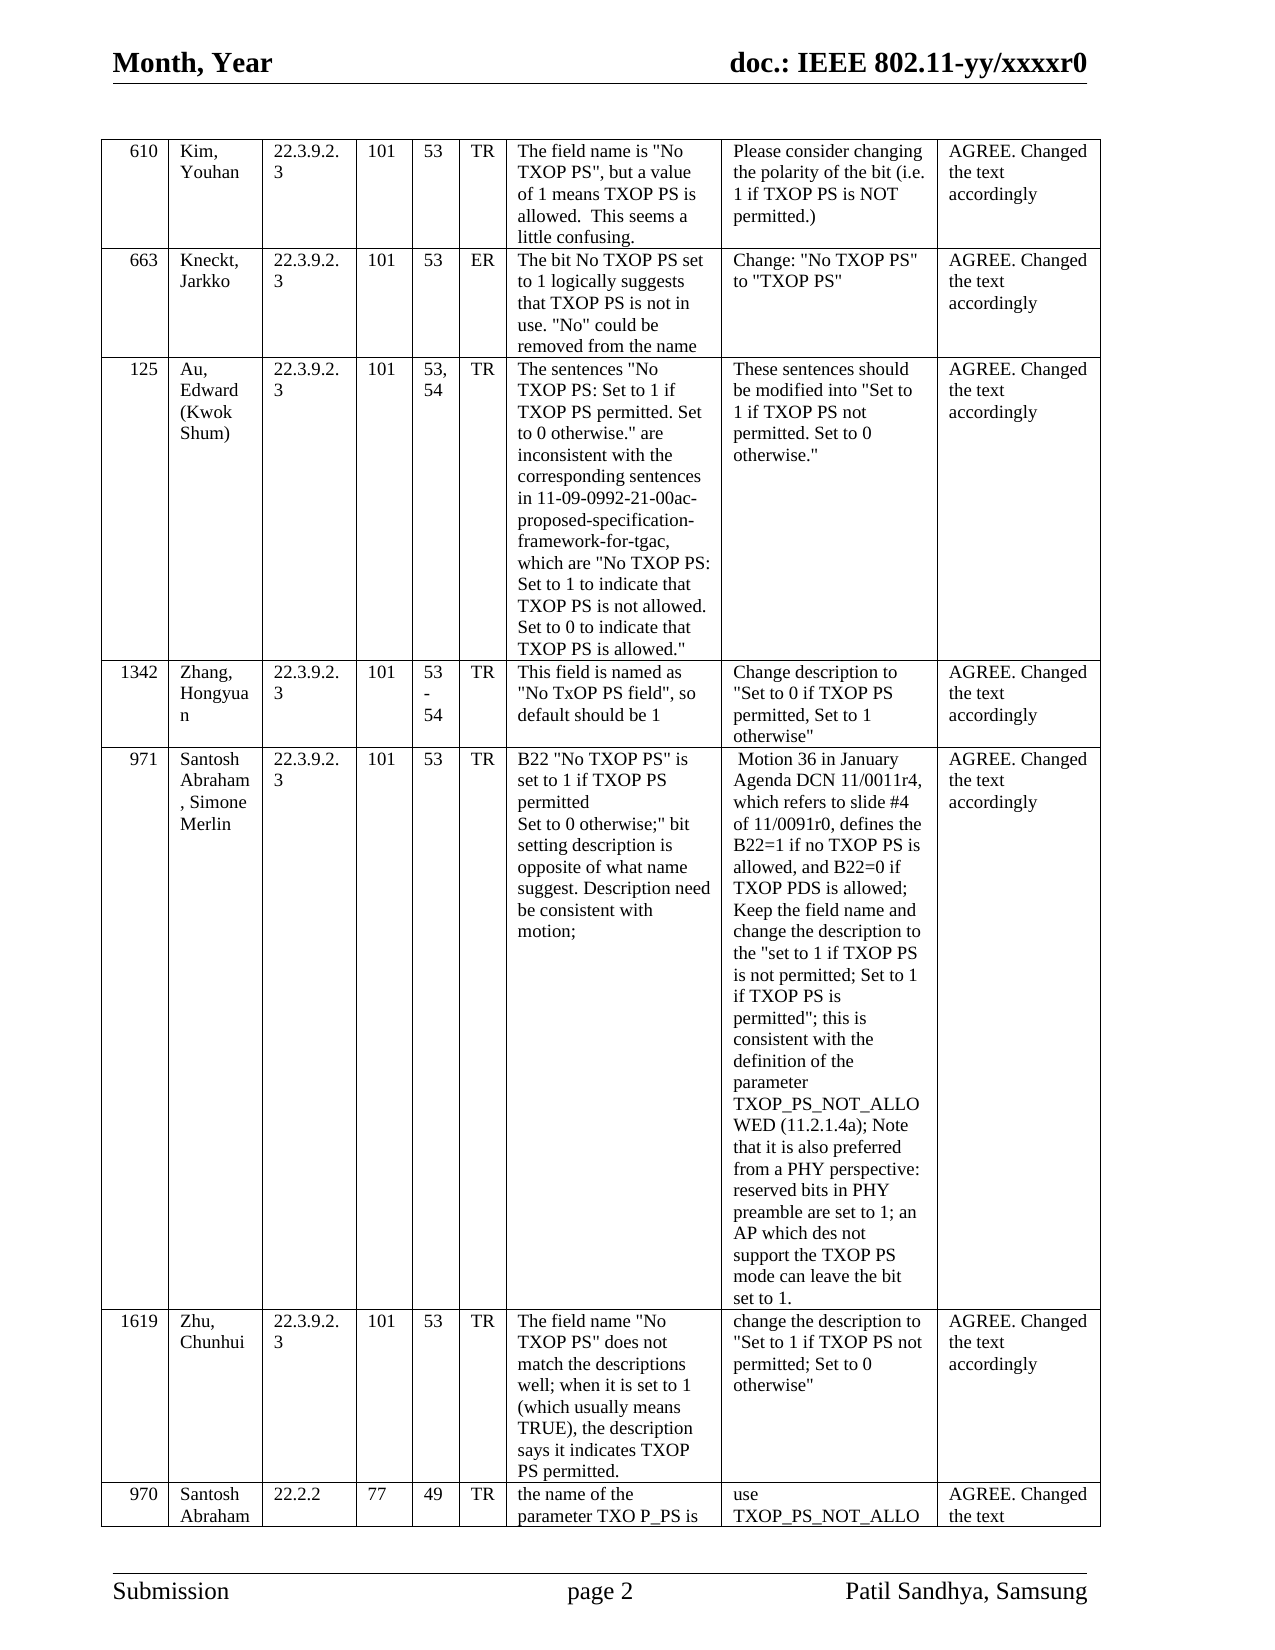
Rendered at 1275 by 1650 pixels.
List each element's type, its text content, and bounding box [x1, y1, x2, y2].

table_cell 101 [357, 748, 412, 1308]
table_header AGREE. Changed the text accordingly [938, 140, 1100, 248]
table_cell 970 [102, 1483, 168, 1526]
table_cell TR [460, 661, 506, 747]
table_cell TR [460, 748, 506, 1308]
table_cell TR [460, 1483, 506, 1526]
table_header 22.3.9.2.3 [263, 140, 356, 248]
table_cell 22.3.9.2.3 [263, 748, 356, 1308]
table_cell 101 [357, 249, 412, 357]
table_cell 663 [102, 249, 168, 357]
table_cell the name of the parameter TXO P_PS is not consistent with the one used in 11.2.1.4a (TXOP_PS_NOT_ALLOWED) [507, 1483, 721, 1526]
table_cell Zhang, Hongyuan [169, 661, 262, 747]
table_cell 77 [357, 1483, 412, 1526]
table_cell These sentences should be modified into "Set to 1 if TXOP PS not permitted. Set to 0 otherwise." [722, 358, 937, 659]
table_header TR [460, 140, 506, 248]
table_cell Motion 36 in January Agenda DCN 11/0011r4, which refers to slide #4 of 11/0091r0, defines the B22=1 if no TXOP PS is allowed, and B22=0 if TXOP PDS is allowed; Keep the field name and change the description to the "set to 1 if TXOP PS is not permitted; Set to 1 if TXOP PS is permitted"; this is consistent with the definition of the parameter TXOP_PS_NOT_ALLOWED (11.2.1.4a); Note that it is also preferred from a PHY perspective: reserved bits in PHY preamble are set to 1; an AP which des not support the TXOP PS mode can leave the bit set to 1. [722, 748, 937, 1308]
table_cell 101 [357, 358, 412, 659]
table_cell Change description to "Set to 0 if TXOP PS permitted, Set to 1 otherwise" [722, 661, 937, 747]
table_cell 101 [357, 661, 412, 747]
table_cell AGREE. Changed the text accordingly [938, 1483, 1100, 1526]
table_cell B22 "No TXOP PS" is set to 1 if TXOP PS permitted Set to 0 otherwise;" bit setting description is opposite of what name suggest. Description need be consistent with motion; [507, 748, 721, 1308]
table_cell 1619 [102, 1310, 168, 1482]
table_header 610 [102, 140, 168, 248]
table_cell The bit No TXOP PS set to 1 logically suggests that TXOP PS is not in use. "No" could be removed from the name [507, 249, 721, 357]
table_cell AGREE. Changed the text accordingly [938, 661, 1100, 747]
table_cell 53,54 [413, 358, 459, 659]
table_cell Change: "No TXOP PS" to "TXOP PS" [722, 249, 937, 357]
table_header Kim, Youhan [169, 140, 262, 248]
table_cell The sentences "No TXOP PS: Set to 1 if TXOP PS permitted. Set to 0 otherwise." are inconsistent with the corresponding sentences in 11-09-0992-21-00ac-proposed-specification-framework-for-tgac, which are "No TXOP PS: Set to 1 to indicate that TXOP PS is not allowed. Set to 0 to indicate that TXOP PS is allowed." [507, 358, 721, 659]
table_cell AGREE. Changed the text accordingly [938, 249, 1100, 357]
table_cell 53 [413, 748, 459, 1308]
table_cell 101 [357, 1310, 412, 1482]
table_cell TR [460, 1310, 506, 1482]
table_cell ER [460, 249, 506, 357]
table_cell change the description to "Set to 1 if TXOP PS not permitted; Set to 0 otherwise" [722, 1310, 937, 1482]
table_cell 49 [413, 1483, 459, 1526]
table_cell Santosh Abraham, Simone Merlin [169, 748, 262, 1308]
table_cell 22.2.2 [263, 1483, 356, 1526]
table_header 101 [357, 140, 412, 248]
table_cell 22.3.9.2.3 [263, 1310, 356, 1482]
table_cell Zhu, Chunhui [169, 1310, 262, 1482]
table_cell 53-54 [413, 661, 459, 747]
table_cell TR [460, 358, 506, 659]
table_cell 22.3.9.2.3 [263, 661, 356, 747]
table_header The field name is "No TXOP PS", but a value of 1 means TXOP PS is allowed. This seems a little confusing. [507, 140, 721, 248]
table_cell use TXOP_PS_NOT_ALLOWED [722, 1483, 937, 1526]
table_cell 53 [413, 1310, 459, 1482]
table_cell 22.3.9.2.3 [263, 249, 356, 357]
table_cell AGREE. Changed the text accordingly [938, 1310, 1100, 1482]
table_header 53 [413, 140, 459, 248]
table_cell Au, Edward (Kwok Shum) [169, 358, 262, 659]
table_cell 971 [102, 748, 168, 1308]
table_cell Kneckt, Jarkko [169, 249, 262, 357]
table_cell 22.3.9.2.3 [263, 358, 356, 659]
table_cell The field name "No TXOP PS" does not match the descriptions well; when it is set to 1 (which usually means TRUE), the description says it indicates TXOP PS permitted. [507, 1310, 721, 1482]
table_cell 53 [413, 249, 459, 357]
table_cell AGREE. Changed the text accordingly [938, 748, 1100, 1308]
table_cell 125 [102, 358, 168, 659]
table_cell Santosh Abraham, Simone Merlin [169, 1483, 262, 1526]
table_cell 1342 [102, 661, 168, 747]
table_header Please consider changing the polarity of the bit (i.e. 1 if TXOP PS is NOT permitted.) [722, 140, 937, 248]
table_cell This field is named as "No TxOP PS field", so default should be 1 [507, 661, 721, 747]
table_cell AGREE. Changed the text accordingly [938, 358, 1100, 659]
